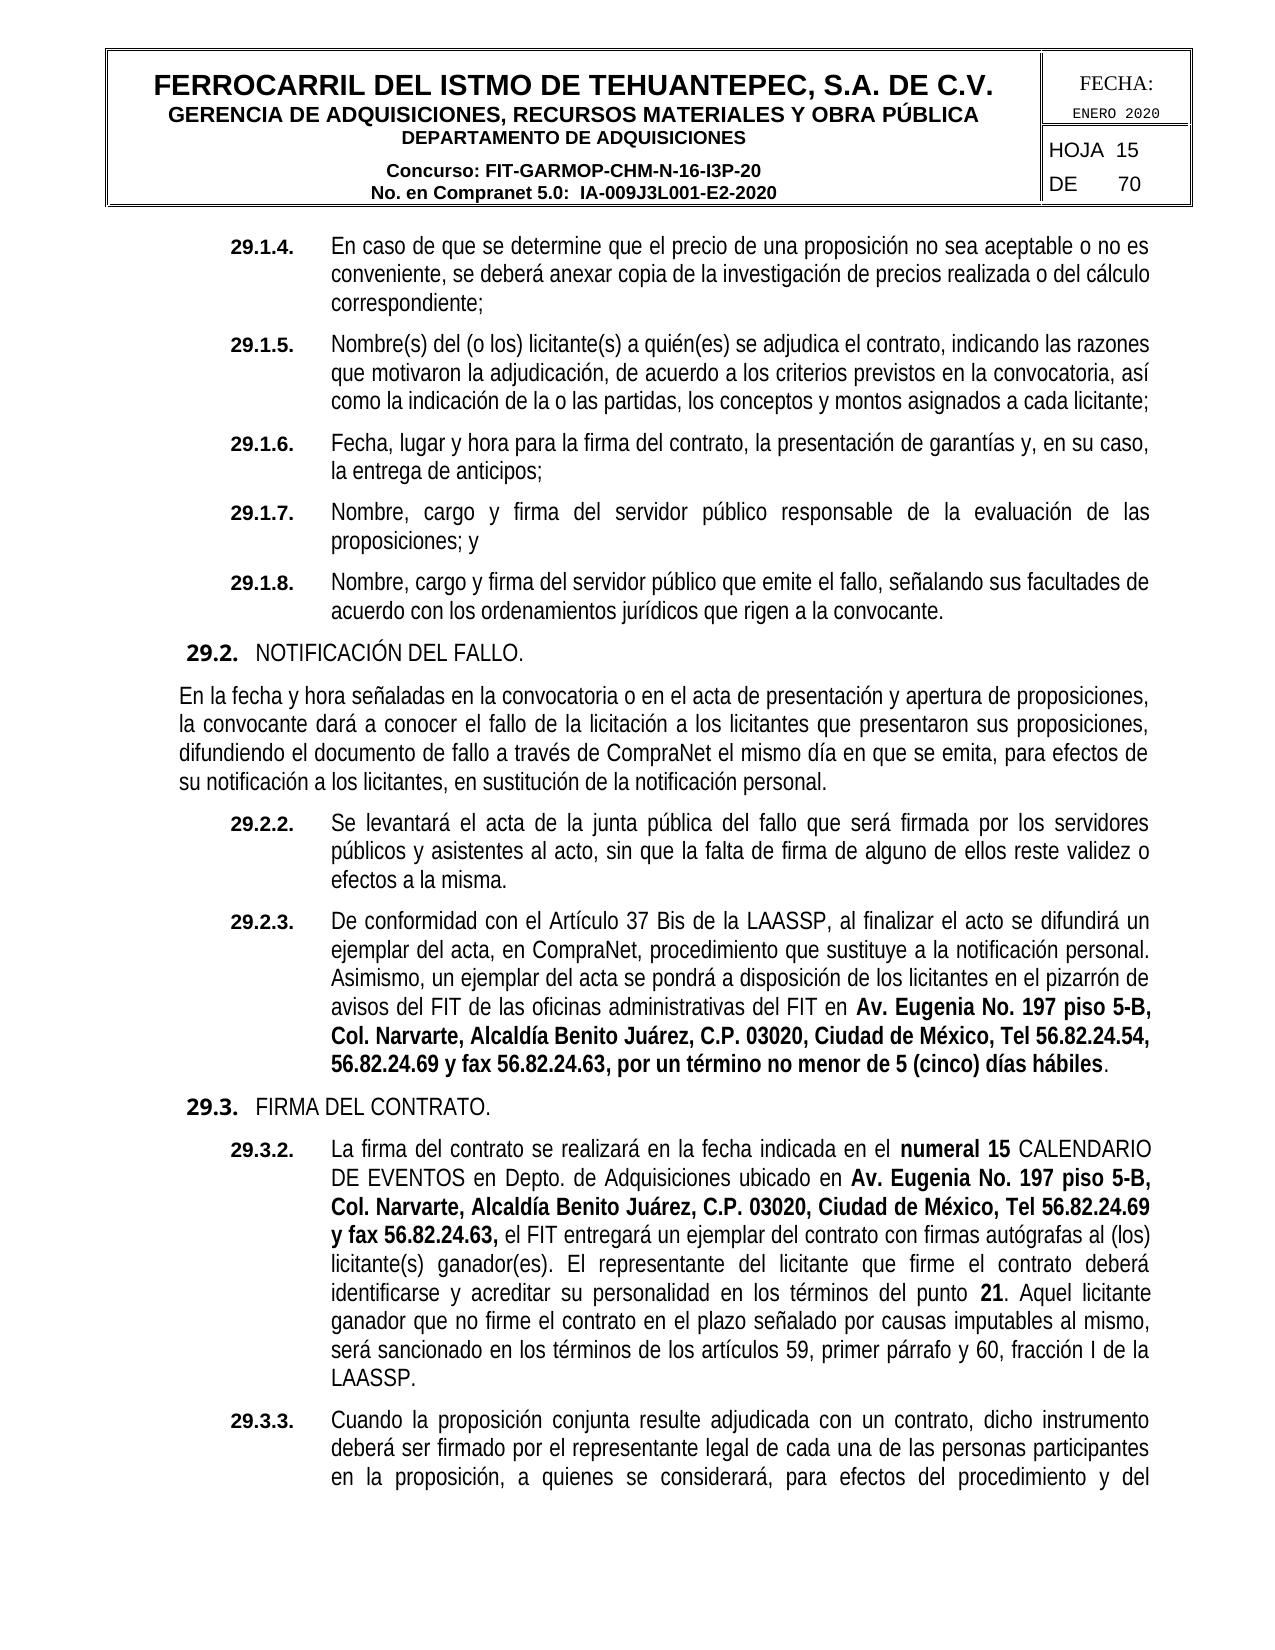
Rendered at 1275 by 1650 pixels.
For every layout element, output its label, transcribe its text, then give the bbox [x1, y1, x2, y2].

list FIRMA DEL CONTRATO. [186, 1091, 1152, 1122]
list La firma del contrato se realizará en la fecha indicada en el numeral 15 CALENDARIO DE EVENTOS en Depto. de Adquisiciones ubicado en Av. Eugenia No. 197 piso 5-B, Col. Narvarte, Alcaldía Benito Juárez, C.P. 03020, Ciudad de México, Tel 56.82.24.69 y fax 56.82.24.63, el FIT entregará un ejemplar del contrato con firmas autógrafas al (los) licitante(s) ganador(es). El representante del licitante que firme el contrato deberá identificarse y acreditar su personalidad en los términos del punto 21. Aquel licitante ganador que no firme el contrato en el plazo señalado por causas imputables al mismo, será sancionado en los términos de los artículos 59, primer párrafo y 60, fracción I de la LAASSP. [230, 1134, 1152, 1392]
list Nombre, cargo y firma del servidor público responsable de la evaluación de las proposiciones; y [230, 497, 1152, 554]
list Fecha, lugar y hora para la firma del contrato, la presentación de garantías y, en su caso, la entrega de anticipos; [230, 427, 1152, 485]
list Nombre(s) del (o los) licitante(s) a quién(es) se adjudica el contrato, indicando las razones que motivaron la adjudicación, de acuerdo a los criterios previstos en la convocatoria, así como la indicación de la o las partidas, los conceptos y montos asignados a cada licitante; [230, 329, 1152, 415]
list En caso de que se determine que el precio de una proposición no sea aceptable o no es conveniente, se deberá anexar copia de la investigación de precios realizada o del cálculo correspondiente; [230, 231, 1152, 317]
list Se levantará el acta de la junta pública del fallo que será firmada por los servidores públicos y asistentes al acto, sin que la falta de firma de alguno de ellos reste validez o efectos a la misma. [230, 808, 1152, 894]
text En la fecha y hora señaladas en la convocatoria o en el acta de presentación y apertura de proposiciones, la convocante dará a conocer el fallo de la licitación a los licitantes que presentaron sus proposiciones, difundiendo el documento de fallo a través de CompraNet el mismo día en que se emita, para efectos de su notificación a los licitantes, en sustitución de la notificación personal. [179, 681, 1152, 795]
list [230, 1404, 1152, 1491]
list De conformidad con el Artículo 37 Bis de la LAASSP, al finalizar el acto se difundirá un ejemplar del acta, en CompraNet, procedimiento que sustituye a la notificación personal. Asimismo, un ejemplar del acta se pondrá a disposición de los licitantes en el pizarrón de avisos del FIT de las oficinas administrativas del FIT en Av. Eugenia No. 197 piso 5-B, Col. Narvarte, Alcaldía Benito Juárez, C.P. 03020, Ciudad de México, Tel 56.82.24.54, 56.82.24.69 y fax 56.82.24.63, por un término no menor de 5 (cinco) días hábiles. [230, 906, 1152, 1078]
list Nombre, cargo y firma del servidor público que emite el fallo, señalando sus facultades de acuerdo con los ordenamientos jurídicos que rigen a la convocante. [230, 567, 1152, 624]
list NOTIFICACIÓN DEL FALLO. [186, 637, 1152, 668]
